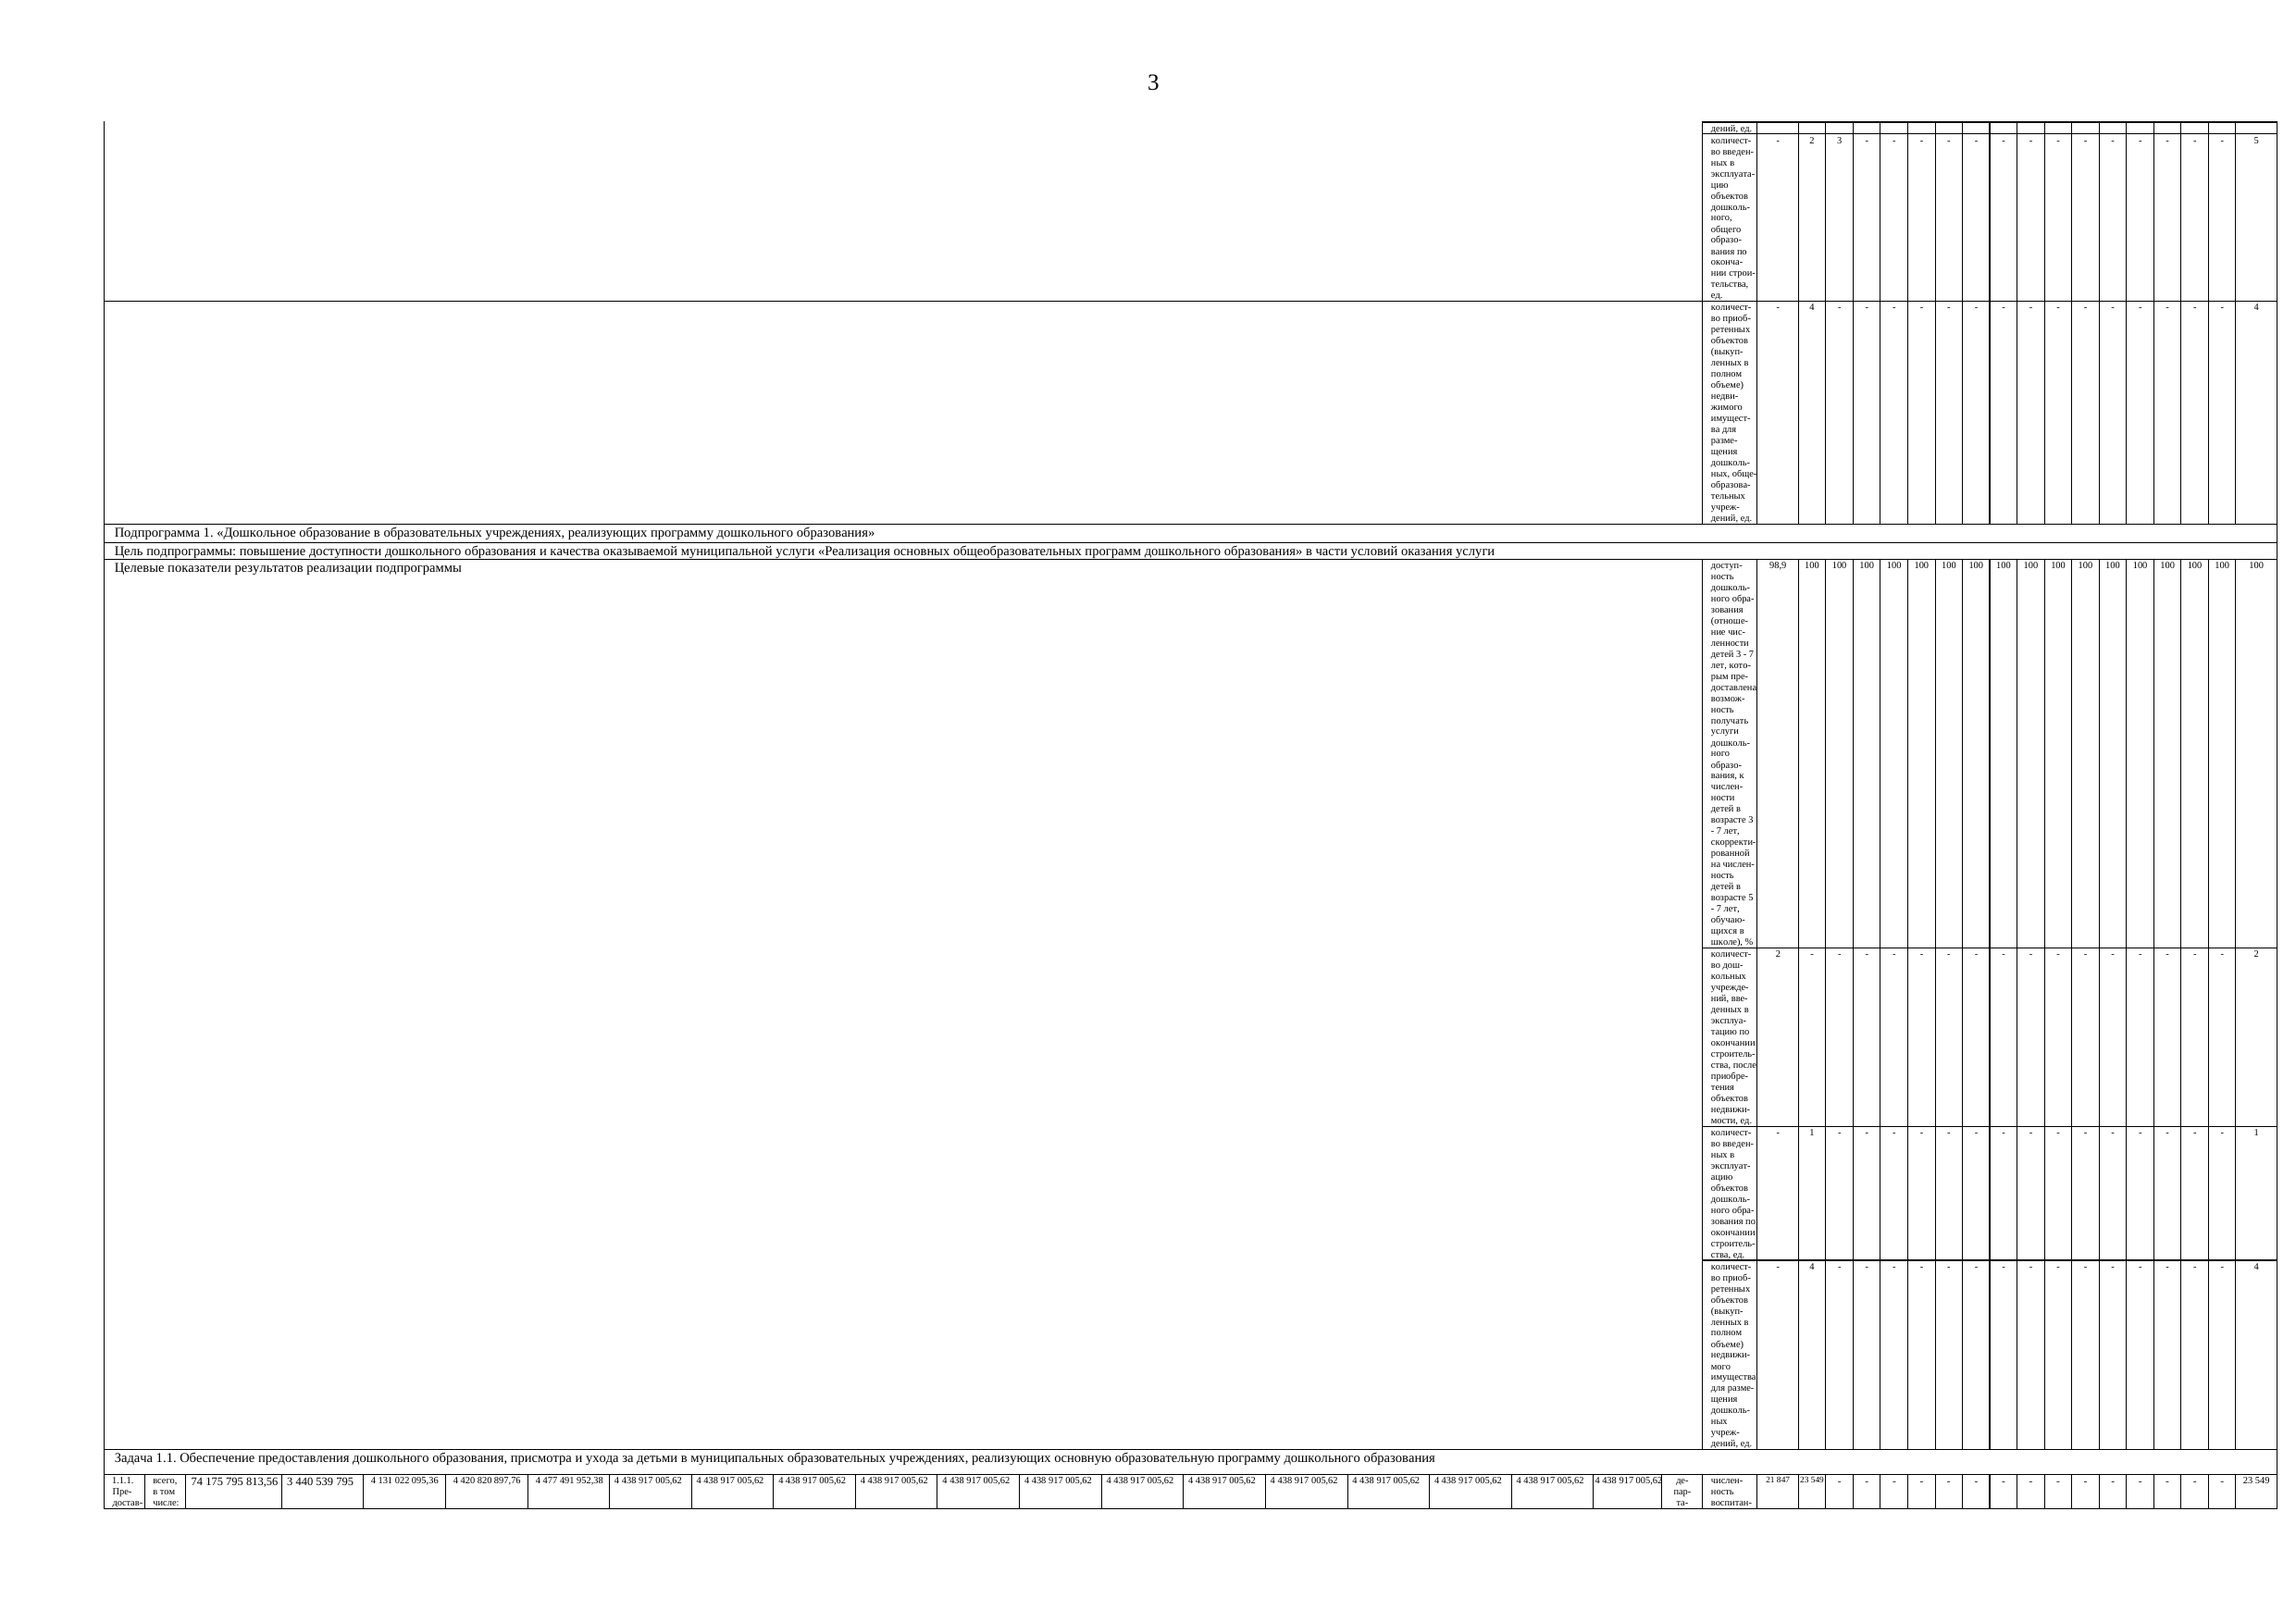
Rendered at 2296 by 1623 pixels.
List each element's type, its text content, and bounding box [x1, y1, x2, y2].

table_cell - [1880, 134, 1907, 301]
table_cell - [2100, 1261, 2126, 1449]
table_cell - [1936, 1475, 1962, 1508]
table_cell - [2127, 302, 2153, 524]
table_cell - [2100, 1127, 2126, 1259]
table_cell 100 [1799, 560, 1825, 948]
table_cell 4 [2236, 302, 2277, 524]
table_cell - [2209, 134, 2235, 301]
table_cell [1662, 1475, 1702, 1508]
table_cell - [1908, 1127, 1935, 1259]
table_cell 3 [1826, 134, 1853, 301]
table_cell - [2127, 948, 2153, 1126]
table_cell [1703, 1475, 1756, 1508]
table_cell 4 438 917 005,62 [856, 1475, 937, 1508]
table_cell 3 440 539 795 [282, 1475, 363, 1508]
table_cell - [2045, 1261, 2071, 1449]
table_cell 4 438 917 005,62 [774, 1475, 855, 1508]
table_cell 100 [1963, 560, 1989, 948]
table_cell 23 549 [1799, 1475, 1825, 1508]
table_cell - [2209, 1261, 2235, 1449]
table_cell 21 847 [1757, 1475, 1798, 1508]
table_cell - [2154, 1127, 2180, 1259]
table_cell - [2181, 1261, 2208, 1449]
table_cell - [2154, 948, 2180, 1126]
table_cell 4 438 917 005,62 [692, 1475, 773, 1508]
table_cell - [2045, 948, 2071, 1126]
table_cell - [1880, 948, 1907, 1126]
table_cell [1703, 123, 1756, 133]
table_cell - [1991, 948, 2017, 1126]
table_cell - [1880, 1261, 1907, 1449]
table_cell - [1757, 134, 1798, 301]
table_cell - [2127, 1127, 2153, 1259]
table_cell - [2072, 302, 2099, 524]
table_cell - [2181, 948, 2208, 1126]
table_cell - [1936, 302, 1962, 524]
table_cell - [1880, 1127, 1907, 1259]
table_cell 4 [2236, 1261, 2277, 1449]
table_cell - [1908, 1475, 1935, 1508]
table_cell - [1991, 1261, 2017, 1449]
table_cell - [1963, 134, 1989, 301]
table_cell - [2017, 1475, 2044, 1508]
table_cell - [1854, 1261, 1880, 1449]
table_cell - [2181, 1127, 2208, 1259]
table_cell - [1757, 1261, 1798, 1449]
table_cell 4 438 917 005,62 [610, 1475, 691, 1508]
table_cell 100 [1880, 560, 1907, 948]
table_cell - [1799, 948, 1825, 1126]
table_cell - [2209, 302, 2235, 524]
table_cell - [2017, 1261, 2044, 1449]
table_cell - [2072, 1127, 2099, 1259]
table_cell 4 131 022 095,36 [364, 1475, 445, 1508]
table_cell - [2209, 1475, 2235, 1508]
table_cell - [1757, 302, 1798, 524]
table_cell количест-во приоб-ретенных объектов (выкуп-ленных в полном объеме) недвижи-мого имущества для разме-щения дошколь-ных учреж-дений, ед. [1703, 1261, 1756, 1449]
table_cell - [1826, 1127, 1853, 1259]
table_cell - [2154, 302, 2180, 524]
table_cell - [2209, 948, 2235, 1126]
table_cell количест-во дош-кольных учрежде-ний, вве-денных в эксплуа-тацию по окончании строитель-ства, после приобре-тения объектов недвижи-мости, ед. [1703, 948, 1756, 1126]
table_cell - [2045, 302, 2071, 524]
table_cell Подпрограмма 1. «Дошкольное образование в образовательных учреждениях, реализующих программу дошкольного образования» [105, 525, 2277, 542]
table_cell Задача 1.1. Обеспечение предоставления дошкольного образования, присмотра и ухода за детьми в муниципальных образовательных учреждениях, реализующих основную образовательную программу дошкольного образования [105, 1450, 2277, 1474]
table_cell - [1991, 1475, 2017, 1508]
table_cell 100 [2181, 560, 2208, 948]
table_cell - [2181, 1475, 2208, 1508]
table_cell 2 [1757, 948, 1798, 1126]
table_cell 4 438 917 005,62 [1430, 1475, 1511, 1508]
table_cell 4 438 917 005,62 [1348, 1475, 1429, 1508]
table_cell - [1963, 302, 1989, 524]
table_cell 4 438 917 005,62 [1266, 1475, 1347, 1508]
table_cell 100 [2072, 560, 2099, 948]
table_cell - [2154, 134, 2180, 301]
table_cell - [1963, 948, 1989, 1126]
table_cell - [2045, 134, 2071, 301]
table_cell 100 [2100, 560, 2126, 948]
table_cell 100 [2127, 560, 2153, 948]
table_cell - [2181, 134, 2208, 301]
table_cell 100 [1991, 560, 2017, 948]
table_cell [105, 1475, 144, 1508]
table_cell - [1991, 1127, 2017, 1259]
table_cell 100 [1936, 560, 1962, 948]
table_cell - [1936, 1127, 1962, 1259]
table_cell 4 438 917 005,62 [1184, 1475, 1265, 1508]
table_cell - [1908, 134, 1935, 301]
table_cell - [1908, 1261, 1935, 1449]
table_cell - [1854, 1127, 1880, 1259]
table_cell 5 [2236, 134, 2277, 301]
table_cell - [1963, 1475, 1989, 1508]
table_cell - [2045, 1127, 2071, 1259]
table_cell - [2072, 948, 2099, 1126]
table_cell 100 [1826, 560, 1853, 948]
table_cell - [1854, 302, 1880, 524]
table_cell - [1991, 134, 2017, 301]
table_cell - [2017, 134, 2044, 301]
table_cell 100 [2236, 560, 2277, 948]
table_cell - [2181, 302, 2208, 524]
table_cell 1 [2236, 1127, 2277, 1259]
table_cell - [1908, 948, 1935, 1126]
table_cell - [1936, 134, 1962, 301]
table_cell - [2072, 134, 2099, 301]
table_cell количест-во приоб-ретенных объектов (выкуп-ленных в полном объеме) недви-жимого имущест-ва для разме-щения дошколь-ных, обще-образова-тельных учреж-дений, ед. [1703, 302, 1756, 524]
table_cell Цель подпрограммы: повышение доступности дошкольного образования и качества оказываемой муниципальной услуги «Реализация основных общеобразовательных программ дошкольного образования» в части условий оказания услуги [105, 543, 2277, 558]
table_cell - [2017, 1127, 2044, 1259]
table_cell всего, в том числе: [145, 1475, 185, 1508]
table_cell - [2127, 1475, 2153, 1508]
table_cell - [2072, 1261, 2099, 1449]
table_cell - [1757, 1127, 1798, 1259]
table_cell 23 549 [2236, 1475, 2277, 1508]
table_cell 100 [1908, 560, 1935, 948]
table_cell - [1936, 1261, 1962, 1449]
table_cell 4 438 917 005,62 [1102, 1475, 1183, 1508]
table_cell 100 [2154, 560, 2180, 948]
table_cell 4 438 917 005,62 [1020, 1475, 1101, 1508]
table_cell - [2100, 134, 2126, 301]
table_cell - [1880, 302, 1907, 524]
table_cell - [1854, 1475, 1880, 1508]
table_cell 2 [1799, 134, 1825, 301]
table_cell - [1826, 1475, 1853, 1508]
table_cell - [1963, 1261, 1989, 1449]
table_cell 100 [2209, 560, 2235, 948]
table_cell - [2100, 1475, 2126, 1508]
table_cell - [2017, 948, 2044, 1126]
table_cell 100 [2017, 560, 2044, 948]
table_cell 1 [1799, 1127, 1825, 1259]
table_cell - [2127, 1261, 2153, 1449]
table_cell - [1908, 302, 1935, 524]
table_cell количест-во введен-ных в эксплуата-цию объектов дошколь-ного, общего образо-вания по оконча-нии строи-тельства, ед. [1703, 134, 1756, 301]
table_cell - [2100, 302, 2126, 524]
table_cell - [2017, 302, 2044, 524]
table_cell 74 175 795 813,56 [186, 1475, 281, 1508]
table_cell количест-во введен-ных в эксплуат-ацию объектов дошколь-ного обра-зования по окончании строитель-ства, ед. [1703, 1127, 1756, 1259]
table_cell - [1854, 948, 1880, 1126]
table_cell - [2154, 1475, 2180, 1508]
table_cell - [1854, 134, 1880, 301]
table_cell - [2045, 1475, 2071, 1508]
table_cell - [1963, 1127, 1989, 1259]
table_cell 98,9 [1757, 560, 1798, 948]
table_cell - [2072, 1475, 2099, 1508]
table_cell 100 [1854, 560, 1880, 948]
table_cell - [2154, 1261, 2180, 1449]
table_cell - [2127, 134, 2153, 301]
table_cell - [1826, 302, 1853, 524]
table_cell 4 420 820 897,76 [446, 1475, 527, 1508]
table_cell 100 [2045, 560, 2071, 948]
table_cell - [1880, 1475, 1907, 1508]
table_cell Целевые показатели результатов реализации подпрограммы [105, 560, 1702, 1449]
table_cell - [2209, 1127, 2235, 1259]
table_cell 4 477 491 952,38 [528, 1475, 609, 1508]
table_cell - [1826, 1261, 1853, 1449]
table_cell - [1991, 302, 2017, 524]
table_cell 4 438 917 005,62 [1512, 1475, 1593, 1508]
table_cell [105, 302, 1702, 524]
table_cell - [1936, 948, 1962, 1126]
table_cell - [1826, 948, 1853, 1126]
table_cell 4 [1799, 302, 1825, 524]
table_cell 4 438 917 005,62 [1594, 1475, 1661, 1508]
table_cell 4 [1799, 1261, 1825, 1449]
table_cell доступ-ность дошколь-ного обра-зования (отноше-ние чис-ленности детей 3 - 7 лет, кото-рым пре-доставлена возмож-ность получать услуги дошколь-ного образо-вания, к числен-ности детей в возрасте 3 - 7 лет, скорректи-рованной на числен-ность детей в возрасте 5 - 7 лет, обучаю-щихся в школе), % [1703, 560, 1756, 948]
table_cell 4 438 917 005,62 [937, 1475, 1019, 1508]
table_cell 2 [2236, 948, 2277, 1126]
table_cell - [2100, 948, 2126, 1126]
